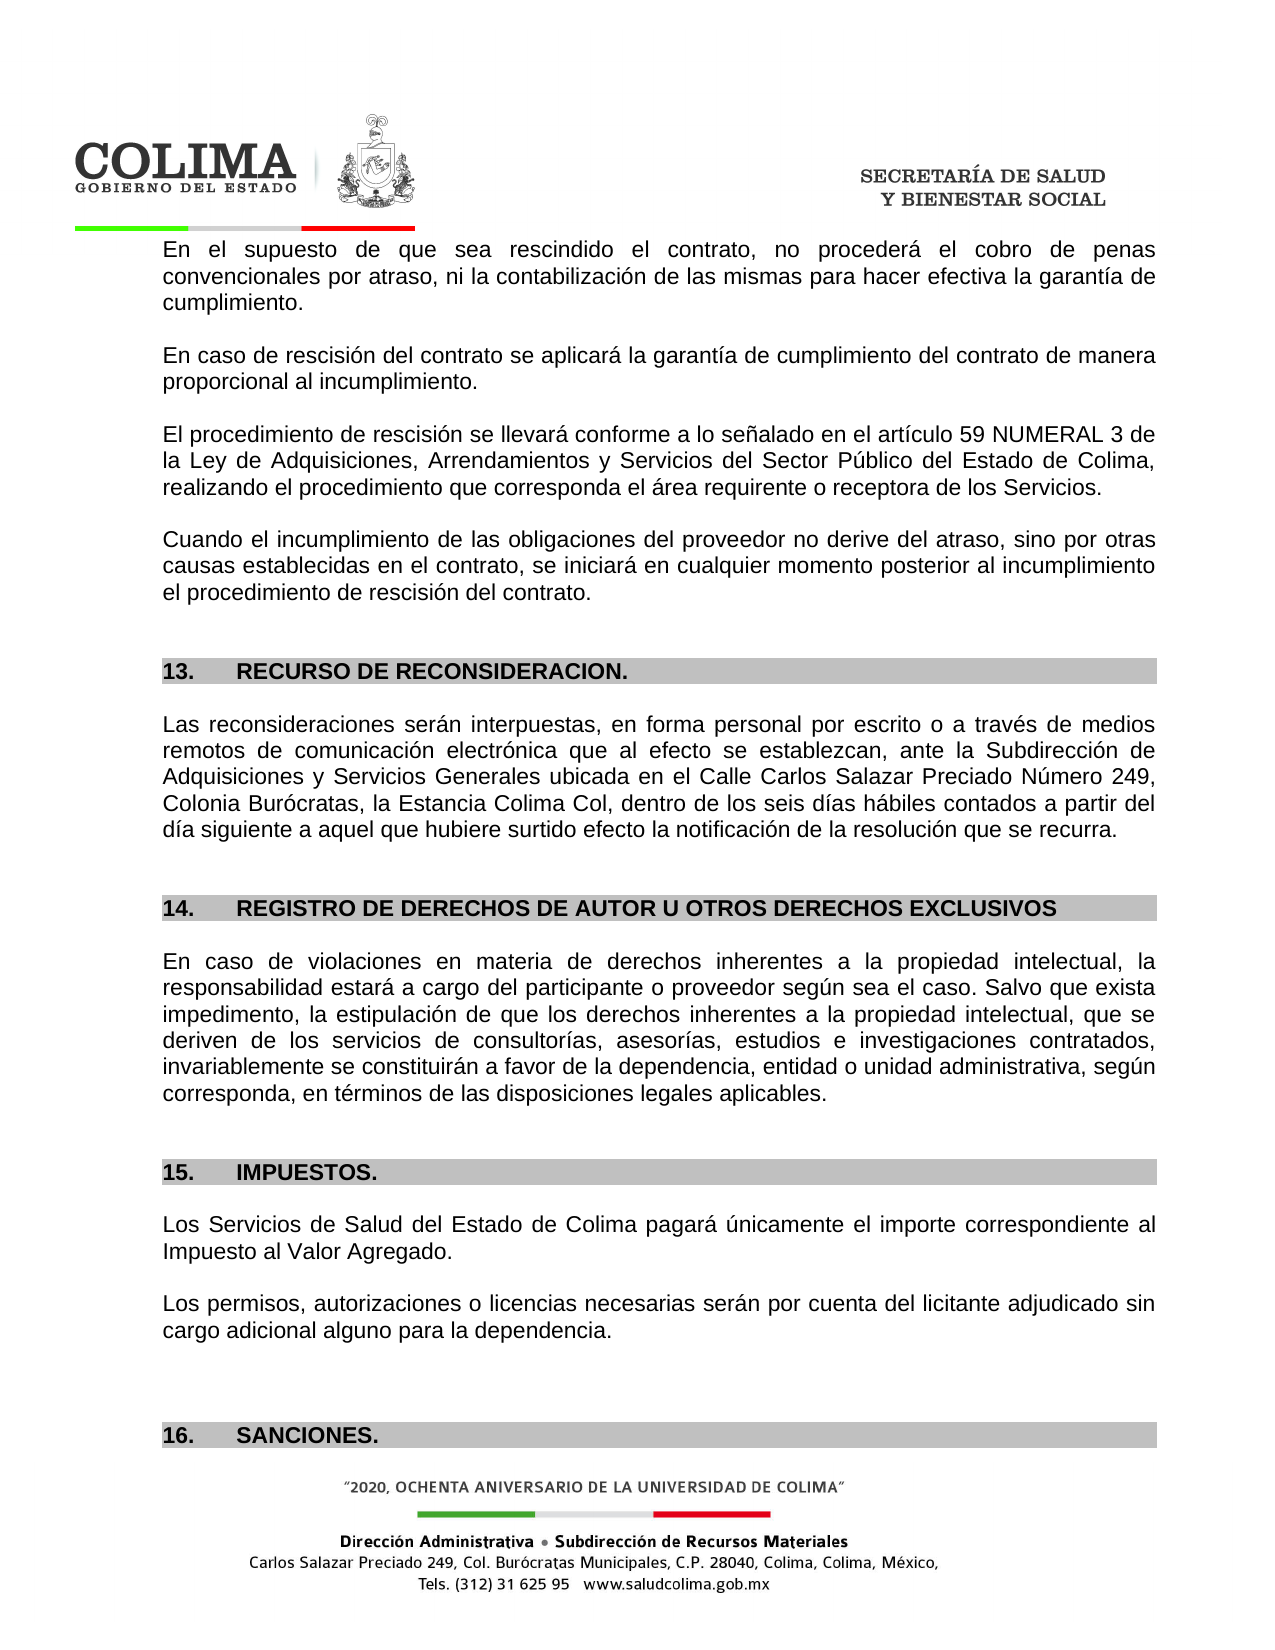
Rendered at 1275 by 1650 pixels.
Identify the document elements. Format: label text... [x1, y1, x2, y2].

text 14. REGISTRO DE DERECHOS DE AUTOR u OTROS DERECHOS EXCLUSIVOS [162, 895, 1157, 921]
text Cuando el incumplimiento de las obligaciones del proveedor no derive del atraso, sino por otras causas establecidas en el contrato, se iniciará en cualquier momento posterior al incumplimiento el procedimiento de rescisión del contrato. [162, 526, 1157, 605]
text 16. SANCIONES. [162, 1422, 1157, 1448]
text En caso de violaciones en materia de derechos inherentes a la propiedad intelectual, la responsabilidad estará a cargo del participante o proveedor según sea el caso. Salvo que exista impedimento, la estipulación de que los derechos inherentes a la propiedad intelectual, que se deriven de los servicios de consultorías, asesorías, estudios e investigaciones contratados, invariablemente se constituirán a favor de la dependencia, entidad o unidad administrativa, según corresponda, en términos de las disposiciones legales aplicables. [162, 948, 1157, 1106]
text El procedimiento de rescisión se llevará conforme a lo señalado en el artículo 59 NUMERAL 3 de la Ley de Adquisiciones, Arrendamientos y Servicios del Sector Público del Estado de Colima, realizando el procedimiento que corresponda el área requirente o receptora de los Servicios. [162, 421, 1157, 500]
text 15. IMPUESTOS. [162, 1159, 1157, 1185]
text En caso de rescisión del contrato se aplicará la garantía de cumplimiento del contrato de manera proporcional al incumplimiento. [162, 342, 1157, 394]
text 13. RECURSO DE RECONSIDERACION. [162, 658, 1157, 684]
picture [0, 1462, 1233, 1622]
picture [0, 29, 1223, 255]
text Los permisos, autorizaciones o licencias necesarias serán por cuenta del licitante adjudicado sin cargo adicional alguno para la dependencia. [162, 1290, 1157, 1343]
text En el supuesto de que sea rescindido el contrato, no procederá el cobro de penas convencionales por atraso, ni la contabilización de las mismas para hacer efectiva la garantía de cumplimiento. [162, 236, 1157, 315]
text Las reconsideraciones serán interpuestas, en forma personal por escrito o a través de medios remotos de comunicación electrónica que al efecto se establezcan, ante la Subdirección de Adquisiciones y Servicios Generales ubicada en el Calle Carlos Salazar Preciado Número 249, Colonia Burócratas, la Estancia Colima Col, dentro de los seis días hábiles contados a partir del día siguiente a aquel que hubiere surtido efecto la notificación de la resolución que se recurra. [162, 711, 1157, 842]
text Los Servicios de Salud del Estado de Colima pagará únicamente el importe correspondiente al Impuesto al Valor Agregado. [162, 1211, 1157, 1264]
